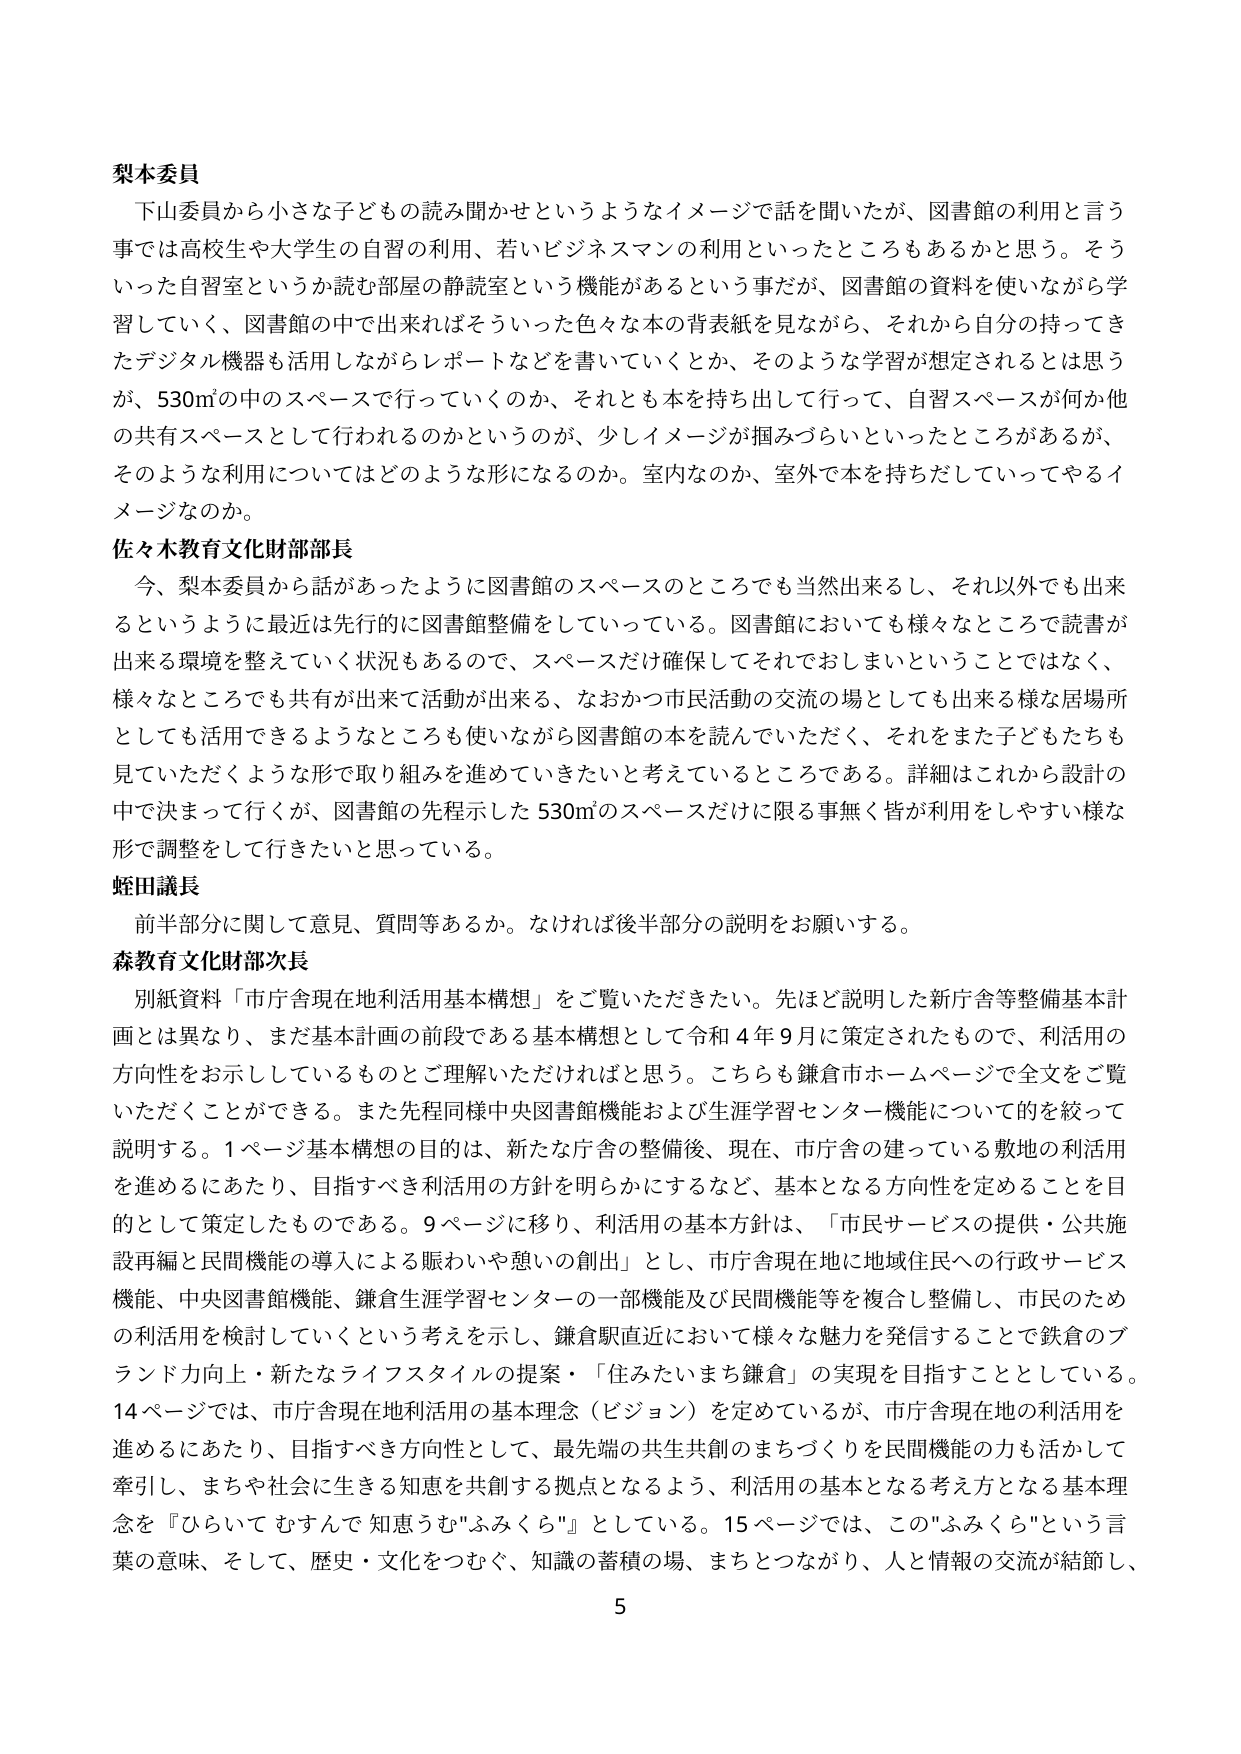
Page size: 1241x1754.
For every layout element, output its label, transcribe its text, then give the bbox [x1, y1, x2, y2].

text 蛭田議長 [112, 866, 1128, 904]
text 今、梨本委員から話があったように図書館のスペースのところでも当然出来るし、それ以外でも出来るというように最近は先行的に図書館整備をしていっている。図書館においても様々なところで読書が出来る環境を整えていく状況もあるので、スペースだけ確保してそれでおしまいということではなく、様々なところでも共有が出来て活動が出来る、なおかつ市民活動の交流の場としても出来る様な居場所としても活用できるようなところも使いながら図書館の本を読んでいただく、それをまた子どもたちも見ていただくような形で取り組みを進めていきたいと考えているところである。詳細はこれから設計の中で決まって行くが、図書館の先程示した530㎡のスペースだけに限る事無く皆が利用をしやすい様な形で調整をして行きたいと思っている。 [112, 566, 1128, 866]
text 森教育文化財部次長 [112, 941, 1128, 979]
text 佐々木教育文化財部部長 [112, 529, 1128, 566]
text 下山委員から小さな子どもの読み聞かせというようなイメージで話を聞いたが、図書館の利用と言う事では高校生や大学生の自習の利用、若いビジネスマンの利用といったところもあるかと思う。そういった自習室というか読む部屋の静読室という機能があるという事だが、図書館の資料を使いながら学習していく、図書館の中で出来ればそういった色々な本の背表紙を見ながら、それから自分の持ってきたデジタル機器も活用しながらレポートなどを書いていくとか、そのような学習が想定されるとは思うが、530㎡の中のスペースで行っていくのか、それとも本を持ち出して行って、自習スペースが何か他の共有スペースとして行われるのかというのが、少しイメージが掴みづらいといったところがあるが、そのような利用についてはどのような形になるのか。室内なのか、室外で本を持ちだしていってやるイメージなのか。 [112, 191, 1128, 529]
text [112, 979, 1128, 1579]
text 梨本委員 [112, 154, 1128, 191]
text 前半部分に関して意見、質問等あるか。なければ後半部分の説明をお願いする。 [112, 904, 1128, 941]
